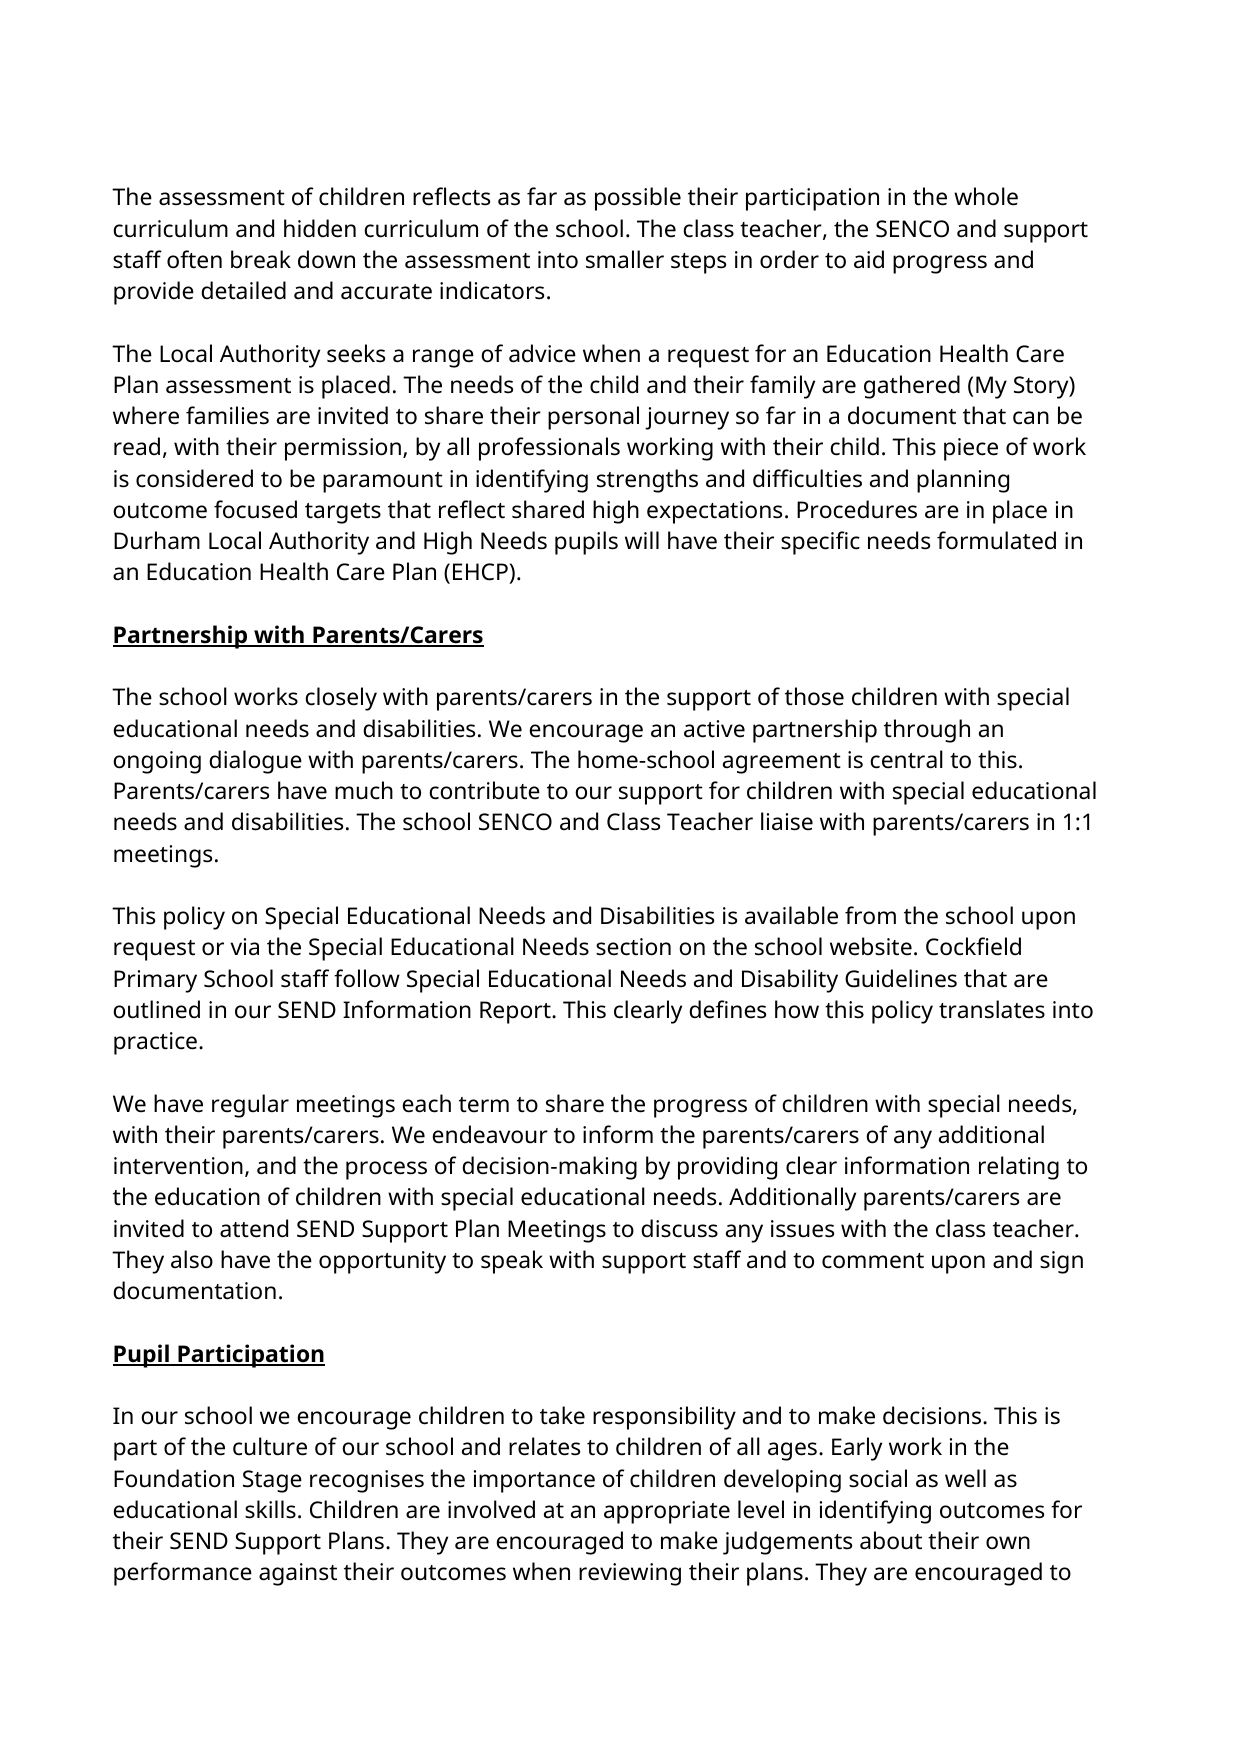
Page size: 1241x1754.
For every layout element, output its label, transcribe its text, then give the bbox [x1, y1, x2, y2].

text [112, 1400, 1100, 1587]
text Pupil Participation [112, 1337, 1100, 1369]
text The Local Authority seeks a range of advice when a request for an Education Health Care Plan assessment is placed. The needs of the child and their family are gathered (My Story) where families are invited to share their personal journey so far in a document that can be read, with their permission, by all professionals working with their child. This piece of work is considered to be paramount in identifying strengths and difficulties and planning outcome focused targets that reflect shared high expectations. Procedures are in place in Durham Local Authority and High Needs pupils will have their specific needs formulated in an Education Health Care Plan (EHCP). [112, 337, 1100, 587]
text The school works closely with parents/carers in the support of those children with special educational needs and disabilities. We encourage an active partnership through an ongoing dialogue with parents/carers. The home-school agreement is central to this. Parents/carers have much to contribute to our support for children with special educational needs and disabilities. The school SENCO and Class Teacher liaise with parents/carers in 1:1 meetings. [112, 681, 1100, 869]
text Partnership with Parents/Carers [112, 619, 1100, 650]
text The assessment of children reflects as far as possible their participation in the whole curriculum and hidden curriculum of the school. The class teacher, the SENCO and support staff often break down the assessment into smaller steps in order to aid progress and provide detailed and accurate indicators. [112, 181, 1100, 306]
text This policy on Special Educational Needs and Disabilities is available from the school upon request or via the Special Educational Needs section on the school website. Cockfield Primary School staff follow Special Educational Needs and Disability Guidelines that are outlined in our SEND Information Report. This clearly defines how this policy translates into practice. [112, 900, 1100, 1056]
text We have regular meetings each term to share the progress of children with special needs, with their parents/carers. We endeavour to inform the parents/carers of any additional intervention, and the process of decision-making by providing clear information relating to the education of children with special educational needs. Additionally parents/carers are invited to attend SEND Support Plan Meetings to discuss any issues with the class teacher. They also have the opportunity to speak with support staff and to comment upon and sign documentation. [112, 1087, 1100, 1306]
